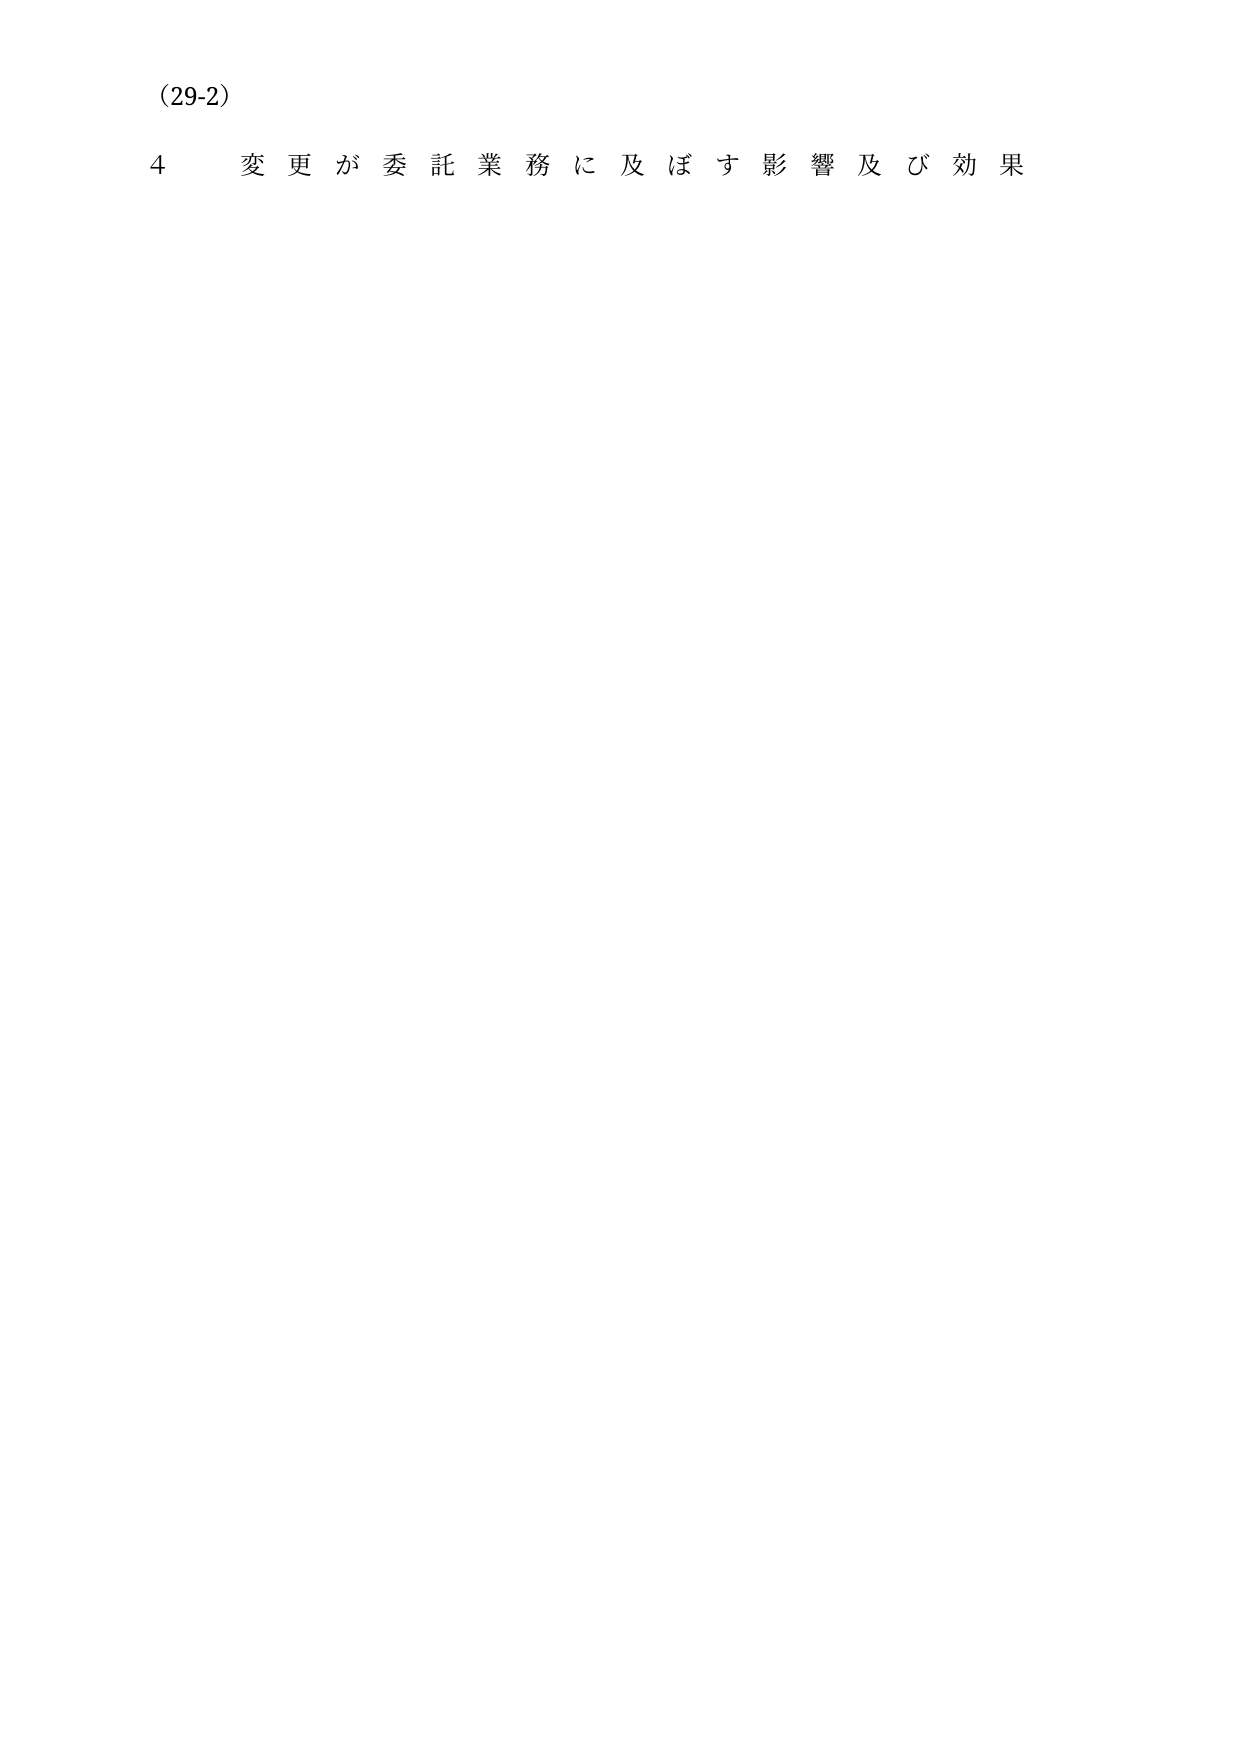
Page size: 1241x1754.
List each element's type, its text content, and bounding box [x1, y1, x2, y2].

text ４ 変更が委託業務に及ぼす影響及び効果 [145, 146, 1095, 182]
